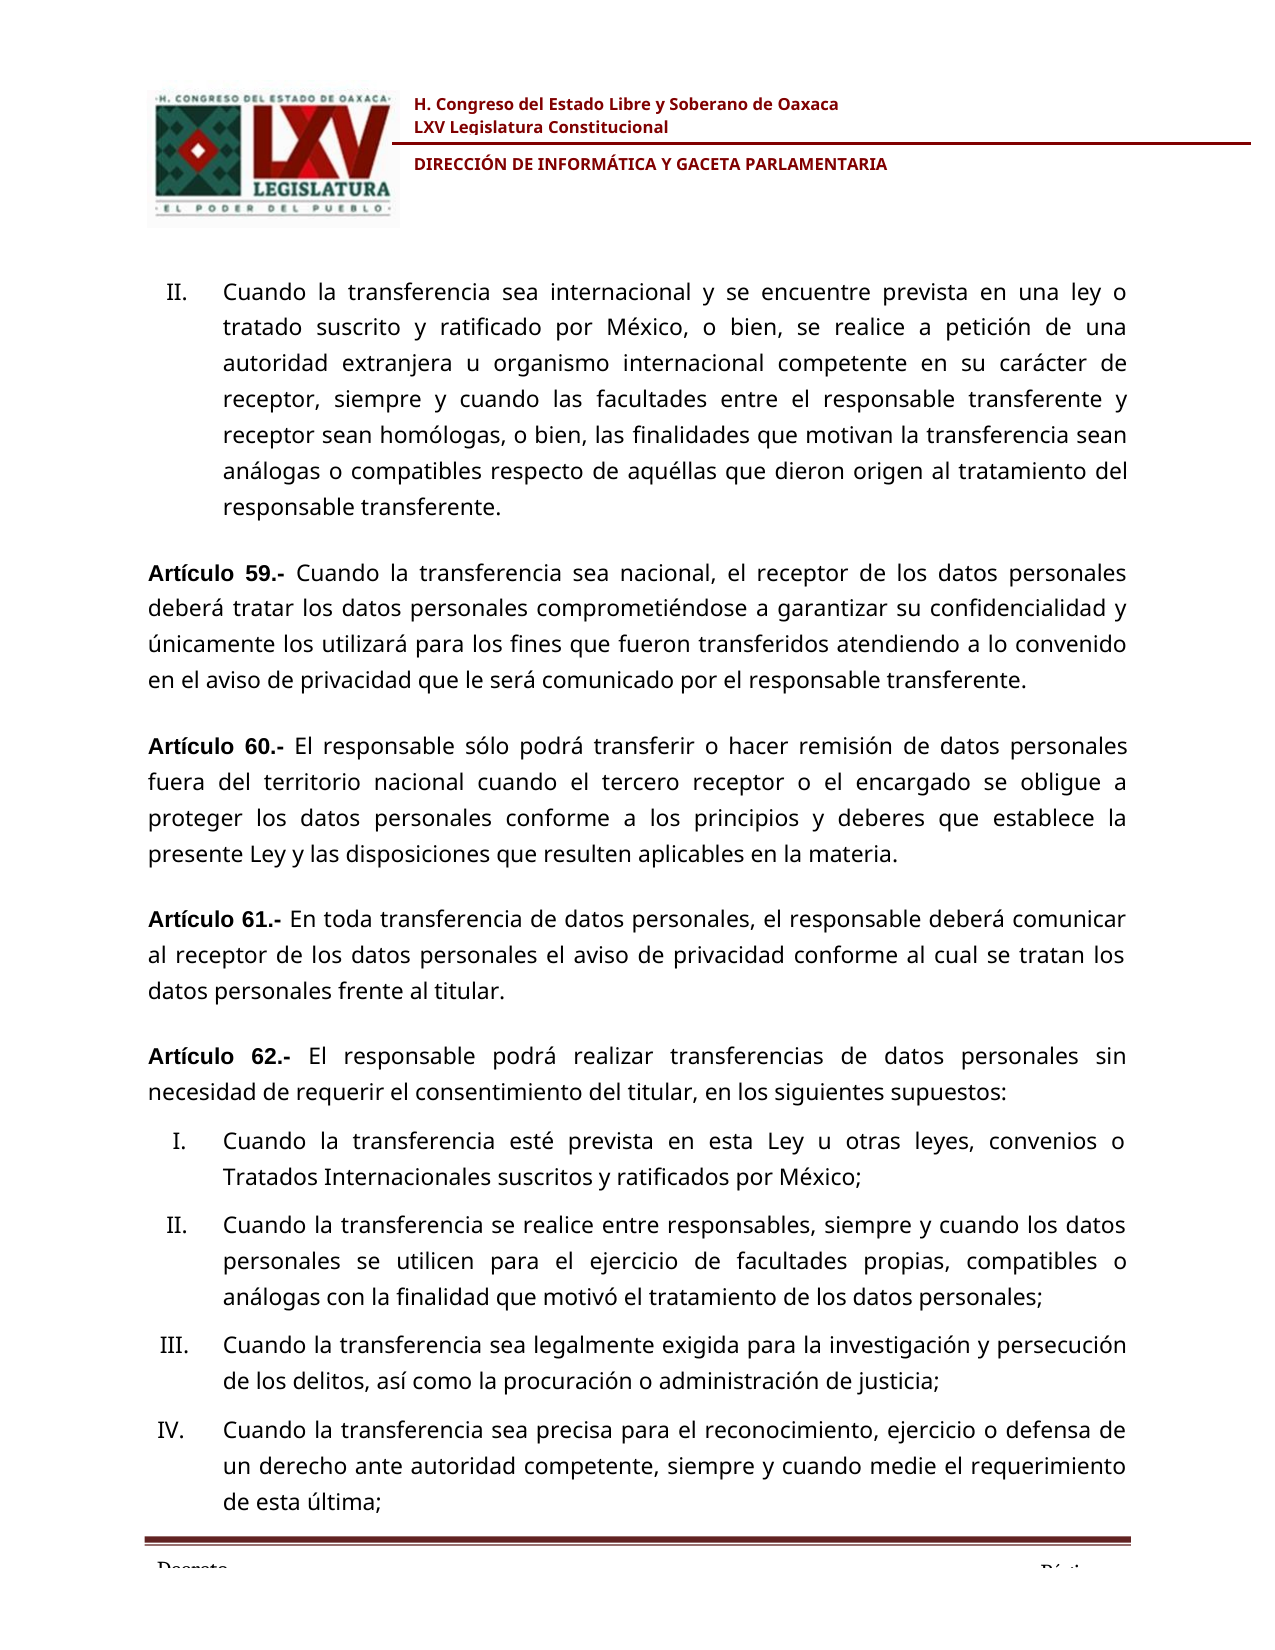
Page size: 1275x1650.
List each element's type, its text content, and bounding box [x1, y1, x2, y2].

list Cuando la transferencia sea legalmente exigida para la investigación y persecución de los delitos, así como la procuración o administración de justicia; [159, 1329, 1127, 1396]
picture [146, 80, 400, 228]
text Artículo 60.- El responsable sólo podrá transferir o hacer remisión de datos personales fuera del territorio nacional cuando el tercero receptor o el encargado se obligue a proteger los datos personales conforme a los principios y deberes que establece la presente Ley y las disposiciones que resulten aplicables en la materia. [148, 730, 1127, 869]
text Artículo 61.- En toda transferencia de datos personales, el responsable deberá comunicar al receptor de los datos personales el aviso de privacidad conforme al cual se tratan los datos personales frente al titular. [148, 903, 1127, 1006]
list Cuando la transferencia sea precisa para el reconocimiento, ejercicio o defensa de un derecho ante autoridad competente, siempre y cuando medie el requerimiento de esta última; [157, 1414, 1127, 1517]
text Artículo 62.- El responsable podrá realizar transferencias de datos personales sin necesidad de requerir el consentimiento del titular, en los siguientes supuestos: [148, 1040, 1127, 1107]
list Cuando la transferencia se realice entre responsables, siempre y cuando los datos personales se utilicen para el ejercicio de facultades propias, compatibles o análogas con la finalidad que motivó el tratamiento de los datos personales; [166, 1209, 1127, 1312]
text Artículo 59.- Cuando la transferencia sea nacional, el receptor de los datos personales deberá tratar los datos personales comprometiéndose a garantizar su confidencialidad y únicamente los utilizará para los fines que fueron transferidos atendiendo a lo convenido en el aviso de privacidad que le será comunicado por el responsable transferente. [148, 556, 1127, 696]
list Cuando la transferencia sea internacional y se encuentre prevista en una ley o tratado suscrito y ratificado por México, o bien, se realice a petición de una autoridad extranjera u organismo internacional competente en su carácter de receptor, siempre y cuando las facultades entre el responsable transferente y receptor sean homólogas, o bien, las finalidades que motivan la transferencia sean análogas o compatibles respecto de aquéllas que dieron origen al tratamiento del responsable transferente. [166, 275, 1128, 522]
list Cuando la transferencia esté prevista en esta Ley u otras leyes, convenios o Tratados Internacionales suscritos y ratificados por México; [172, 1124, 1127, 1192]
